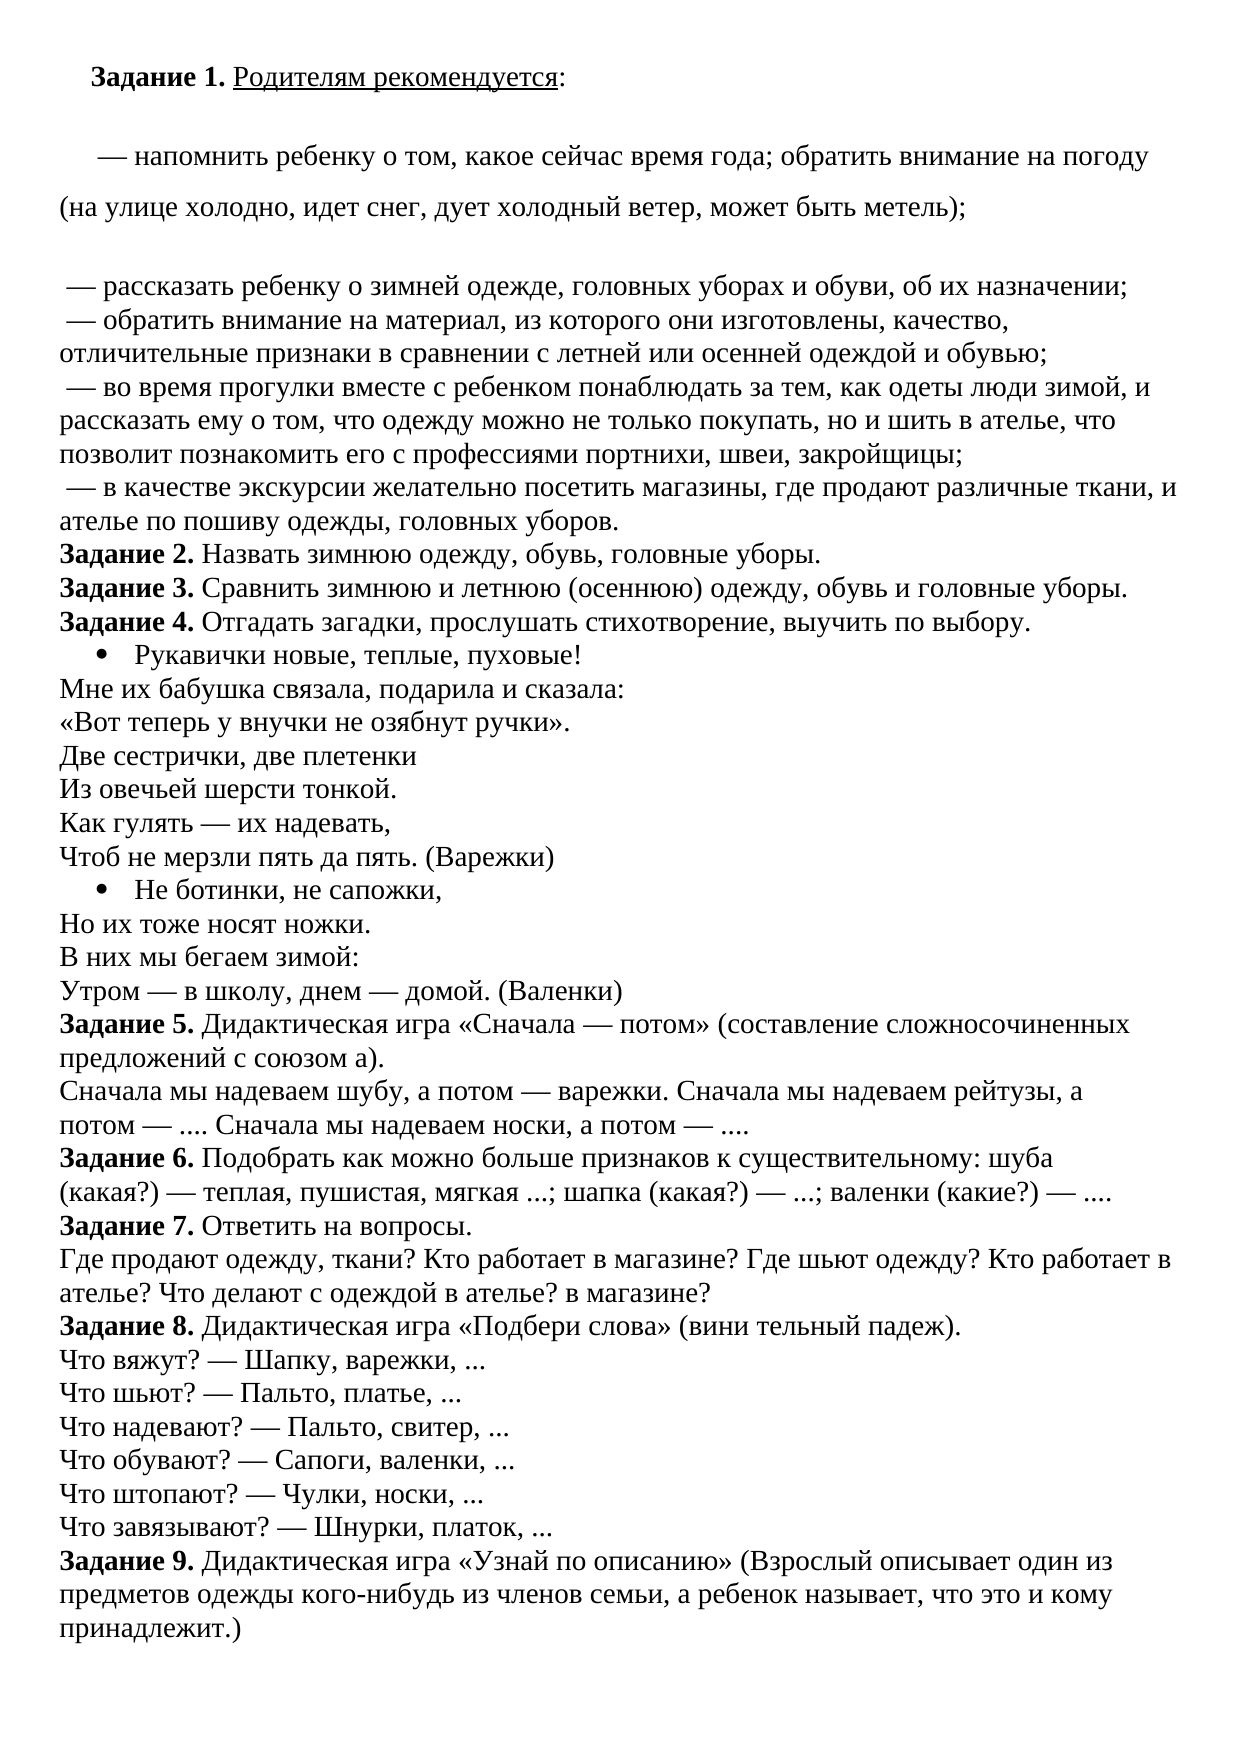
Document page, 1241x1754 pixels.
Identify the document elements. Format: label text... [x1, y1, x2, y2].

text — напомнить ребенку о том, какое сейчас время года; обратить внимание на погоду (на улице холодно, идет снег, дует холодный ветер, может быть метель); [59, 138, 1181, 222]
text Чтоб не мерзли пять да пять. (Варежки) [59, 839, 1181, 872]
text «Вот теперь у внучки не озябнут ручки». [59, 704, 1181, 738]
text Задание 4. Отгадать загадки, прослушать стихотворение, выучить по выбору. [59, 604, 1181, 637]
text Задание 9. Дидактическая игра «Узнай по описанию» (Взрослый описывает один из предметов одежды кого-нибудь из членов семьи, а ребенок называет, что это и кому принадлежит.) [59, 1543, 1181, 1644]
text — в качестве экскурсии желательно посетить магазины, где продают различные ткани, и ателье по пошиву одежды, головных уборов. [59, 469, 1181, 537]
text Из овечьей шерсти тонкой. [59, 772, 1181, 805]
text Как гулять — их надевать, [59, 805, 1181, 839]
text Задание 2. Назвать зимнюю одежду, обувь, головные уборы. [59, 537, 1181, 570]
text Что шьют? — Пальто, платье, ... [59, 1375, 1181, 1409]
text Мне их бабушка связала, подарила и сказала: [59, 671, 1181, 704]
text Сначала мы надеваем шубу, а потом — варежки. Сначала мы надеваем рейтузы, а потом — .... Сначала мы надеваем носки, а потом — .... [59, 1073, 1181, 1141]
text — во время прогулки вместе с ребенком понаблюдать за тем, как одеты люди зимой, и рассказать ему о том, что одежду можно не только покупать, но и шить в ателье, что позволит познакомить его с профессиями портнихи, швеи, закройщицы; [59, 369, 1181, 469]
text Что обувают? — Сапоги, валенки, ... [59, 1442, 1181, 1476]
text Задание 8. Дидактическая игра «Подбери слова» (вини тельный падеж). [59, 1308, 1181, 1342]
text — рассказать ребенку о зимней одежде, головных уборах и обуви, об их назначении; [59, 268, 1181, 302]
text Утром — в школу, днем — домой. (Валенки) [59, 973, 1181, 1006]
text Где продают одежду, ткани? Кто работает в магазине? Где шьют одежду? Кто работает в ателье? Что делают с одеждой в ателье? в магазине? [59, 1241, 1181, 1308]
list Рукавички новые, теплые, пуховые! [97, 637, 1181, 671]
text Задание 6. Подобрать как можно больше признаков к существительному: шуба (какая?) — теплая, пушистая, мягкая ...; шапка (какая?) — ...; валенки (какие?) — .... [59, 1141, 1181, 1208]
text Две сестрички, две плетенки [59, 738, 1181, 772]
text — обратить внимание на материал, из которого они изготовлены, качество, отличительные признаки в сравнении с летней или осенней одеждой и обувью; [59, 302, 1181, 369]
text Задание 3. Сравнить зимнюю и летнюю (осеннюю) одежду, обувь и головные уборы. [59, 570, 1181, 604]
text Что надевают? — Пальто, свитер, ... [59, 1409, 1181, 1442]
text В них мы бегаем зимой: [59, 939, 1181, 973]
text Задание 1. Родителям рекомендуется: [59, 59, 1181, 93]
text Что вяжут? — Шапку, варежки, ... [59, 1342, 1181, 1375]
text Что штопают? — Чулки, носки, ... [59, 1476, 1181, 1509]
text Задание 7. Ответить на вопросы. [59, 1208, 1181, 1241]
text Задание 5. Дидактическая игра «Сначала — потом» (составление сложносочиненных предложений с союзом а). [59, 1006, 1181, 1073]
text Что завязывают? — Шнурки, платок, ... [59, 1509, 1181, 1543]
list Не ботинки, не сапожки, [97, 872, 1181, 906]
text Но их тоже носят ножки. [59, 906, 1181, 939]
